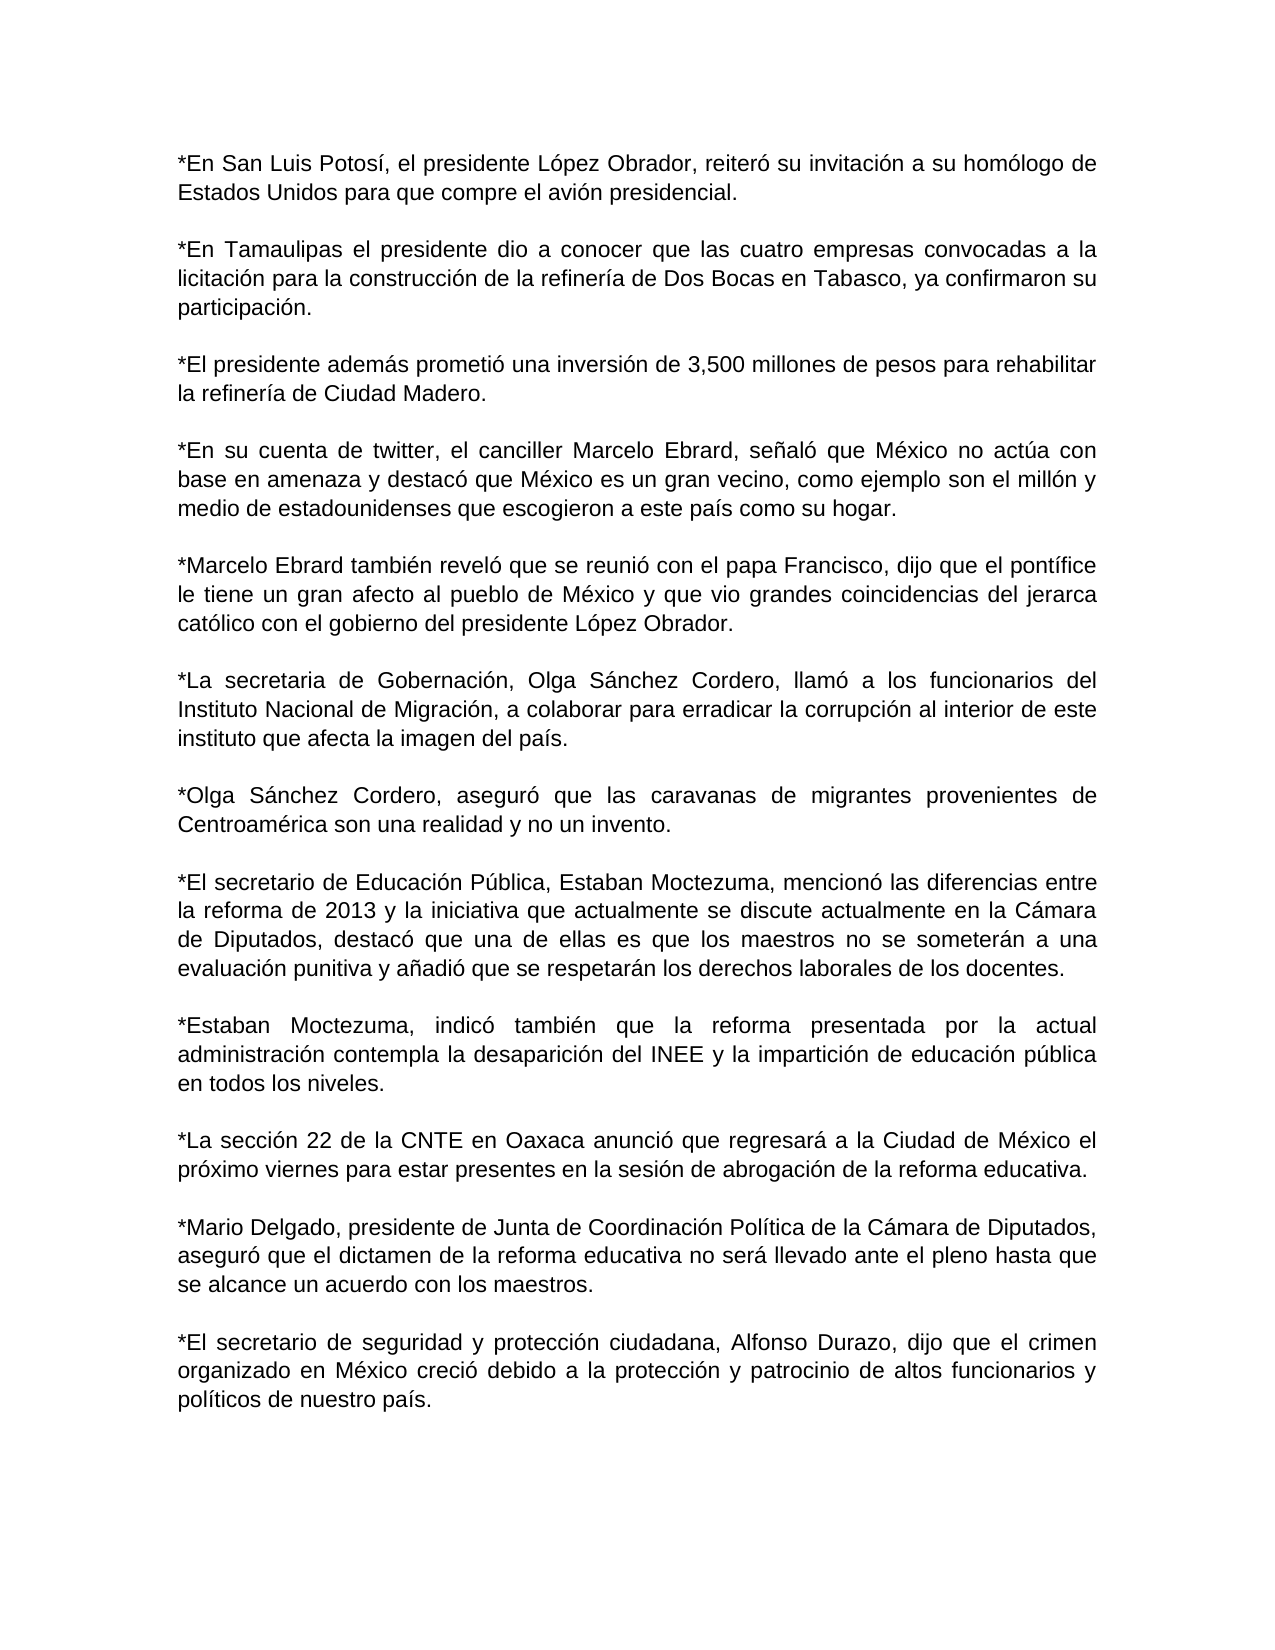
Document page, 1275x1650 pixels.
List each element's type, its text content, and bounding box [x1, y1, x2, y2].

text *Olga Sánchez Cordero, aseguró que las caravanas de migrantes provenientes de Centroamérica son una realidad y no un invento. [177, 780, 1098, 838]
text *La secretaria de Gobernación, Olga Sánchez Cordero, llamó a los funcionarios del Instituto Nacional de Migración, a colaborar para erradicar la corrupción al interior de este instituto que afecta la imagen del país. [177, 665, 1098, 751]
text *La sección 22 de la CNTE en Oaxaca anunció que regresará a la Ciudad de México el próximo viernes para estar presentes en la sesión de abrogación de la reforma educativa. [177, 1125, 1098, 1183]
text *Marcelo Ebrard también reveló que se reunió con el papa Francisco, dijo que el pontífice le tiene un gran afecto al pueblo de México y que vio grandes coincidencias del jerarca católico con el gobierno del presidente López Obrador. [177, 550, 1098, 636]
text *El secretario de seguridad y protección ciudadana, Alfonso Durazo, dijo que el crimen organizado en México creció debido a la protección y patrocinio de altos funcionarios y políticos de nuestro país. [177, 1326, 1098, 1413]
text *El secretario de Educación Pública, Estaban Moctezuma, mencionó las diferencias entre la reforma de 2013 y la iniciativa que actualmente se discute actualmente en la Cámara de Diputados, destacó que una de ellas es que los maestros no se someterán a una evaluación punitiva y añadió que se respetarán los derechos laborales de los docentes. [177, 866, 1098, 981]
text *En San Luis Potosí, el presidente López Obrador, reiteró su invitación a su homólogo de Estados Unidos para que compre el avión presidencial. [177, 148, 1098, 205]
text *Estaban Moctezuma, indicó también que la reforma presentada por la actual administración contempla la desaparición del INEE y la impartición de educación pública en todos los niveles. [177, 1010, 1098, 1096]
text *Mario Delgado, presidente de Junta de Coordinación Política de la Cámara de Diputados, aseguró que el dictamen de la reforma educativa no será llevado ante el pleno hasta que se alcance un acuerdo con los maestros. [177, 1211, 1098, 1298]
text *En Tamaulipas el presidente dio a conocer que las cuatro empresas convocadas a la licitación para la construcción de la refinería de Dos Bocas en Tabasco, ya confirmaron su participación. [177, 234, 1098, 320]
text *El presidente además prometió una inversión de 3,500 millones de pesos para rehabilitar la refinería de Ciudad Madero. [177, 320, 1098, 406]
text *En su cuenta de twitter, el canciller Marcelo Ebrard, señaló que México no actúa con base en amenaza y destacó que México es un gran vecino, como ejemplo son el millón y medio de estadounidenses que escogieron a este país como su hogar. [177, 435, 1098, 521]
